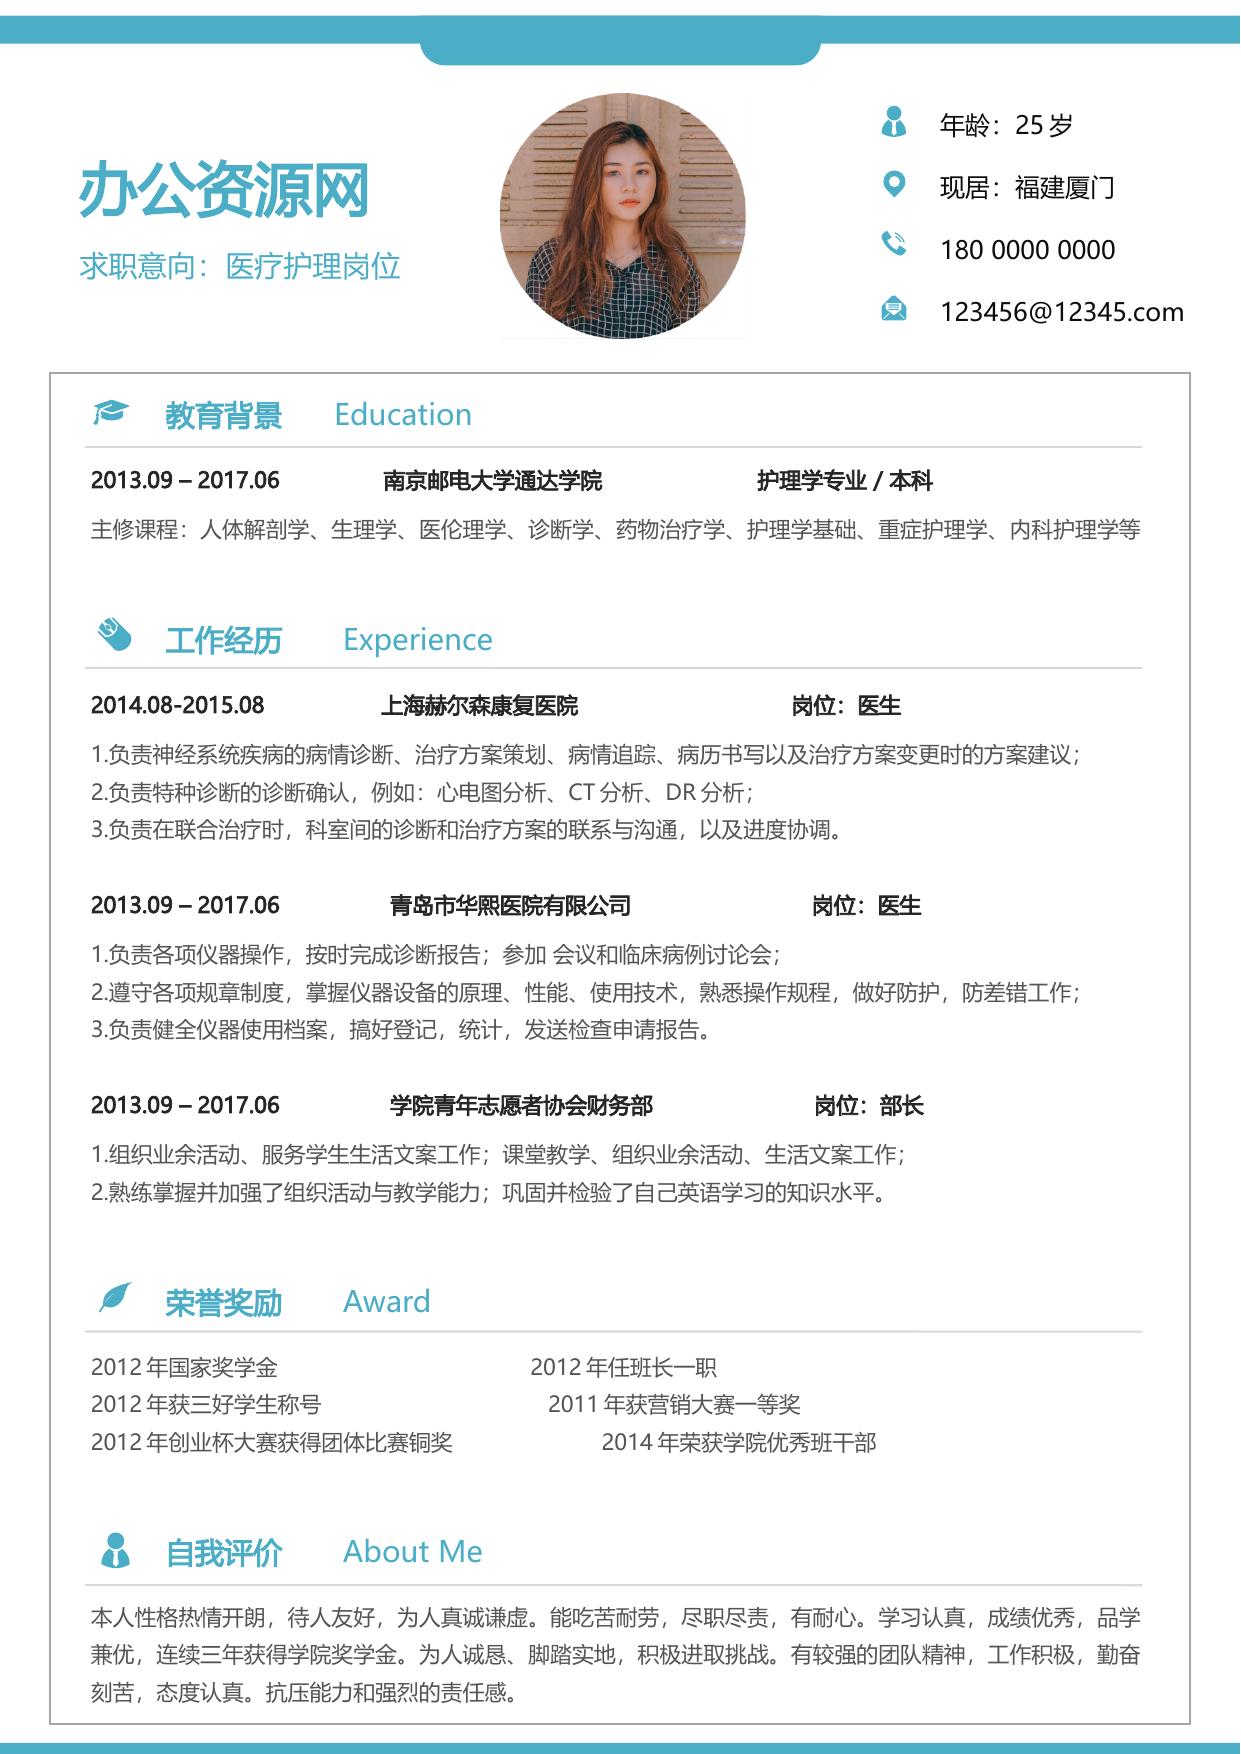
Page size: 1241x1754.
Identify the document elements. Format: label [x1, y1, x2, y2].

picture [500, 93, 746, 339]
